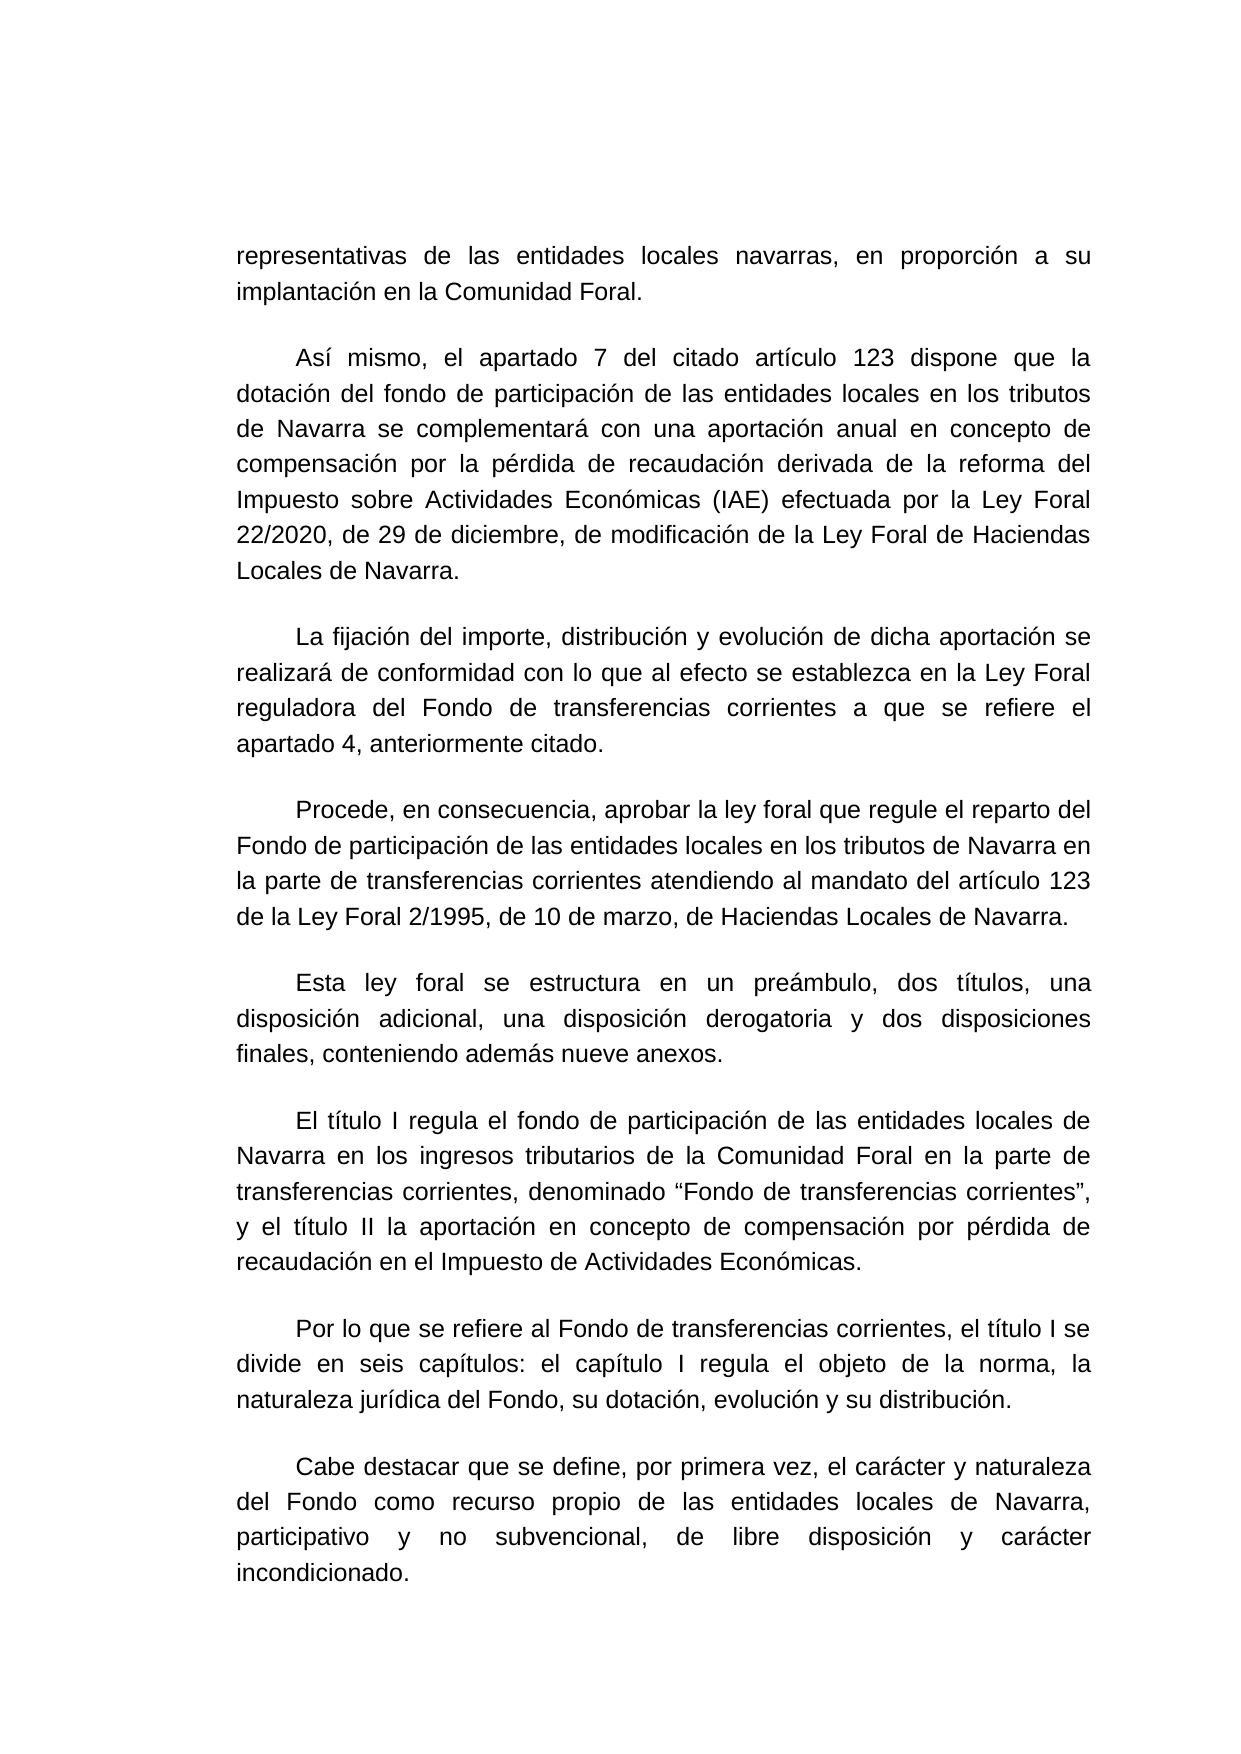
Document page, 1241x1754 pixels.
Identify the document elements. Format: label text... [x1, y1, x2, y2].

text Procede, en consecuencia, aprobar la ley foral que regule el reparto del Fondo de participación de las entidades locales en los tributos de Navarra en la parte de transferencias corrientes atendiendo al mandato del artículo 123 de la Ley Foral 2/1995, de 10 de marzo, de Haciendas Locales de Navarra. [236, 790, 1092, 932]
text Así mismo, el apartado 7 del citado artículo 123 dispone que la dotación del fondo de participación de las entidades locales en los tributos de Navarra se complementará con una aportación anual en concepto de compensación por la pérdida de recaudación derivada de la reforma del Impuesto sobre Actividades Económicas (IAE) efectuada por la Ley Foral 22/2020, de 29 de diciembre, de modificación de la Ley Foral de Haciendas Locales de Navarra. [236, 338, 1092, 586]
text Cabe destacar que se define, por primera vez, el carácter y naturaleza del Fondo como recurso propio de las entidades locales de Navarra, participativo y no subvencional, de libre disposición y carácter incondicionado. [236, 1447, 1092, 1588]
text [236, 236, 1092, 307]
text Esta ley foral se estructura en un preámbulo, dos títulos, una disposición adicional, una disposición derogatoria y dos disposiciones finales, conteniendo además nueve anexos. [236, 963, 1092, 1069]
text El título I regula el fondo de participación de las entidades locales de Navarra en los ingresos tributarios de la Comunidad Foral en la parte de transferencias corrientes, denominado “Fondo de transferencias corrientes”, y el título II la aportación en concepto de compensación por pérdida de recaudación en el Impuesto de Actividades Económicas. [236, 1101, 1092, 1278]
text La fijación del importe, distribución y evolución de dicha aportación se realizará de conformidad con lo que al efecto se establezca en la Ley Foral reguladora del Fondo de transferencias corrientes a que se refiere el apartado 4, anteriormente citado. [236, 617, 1092, 759]
text Por lo que se refiere al Fondo de transferencias corrientes, el título I se divide en seis capítulos: el capítulo I regula el objeto de la norma, la naturaleza jurídica del Fondo, su dotación, evolución y su distribución. [236, 1309, 1092, 1415]
